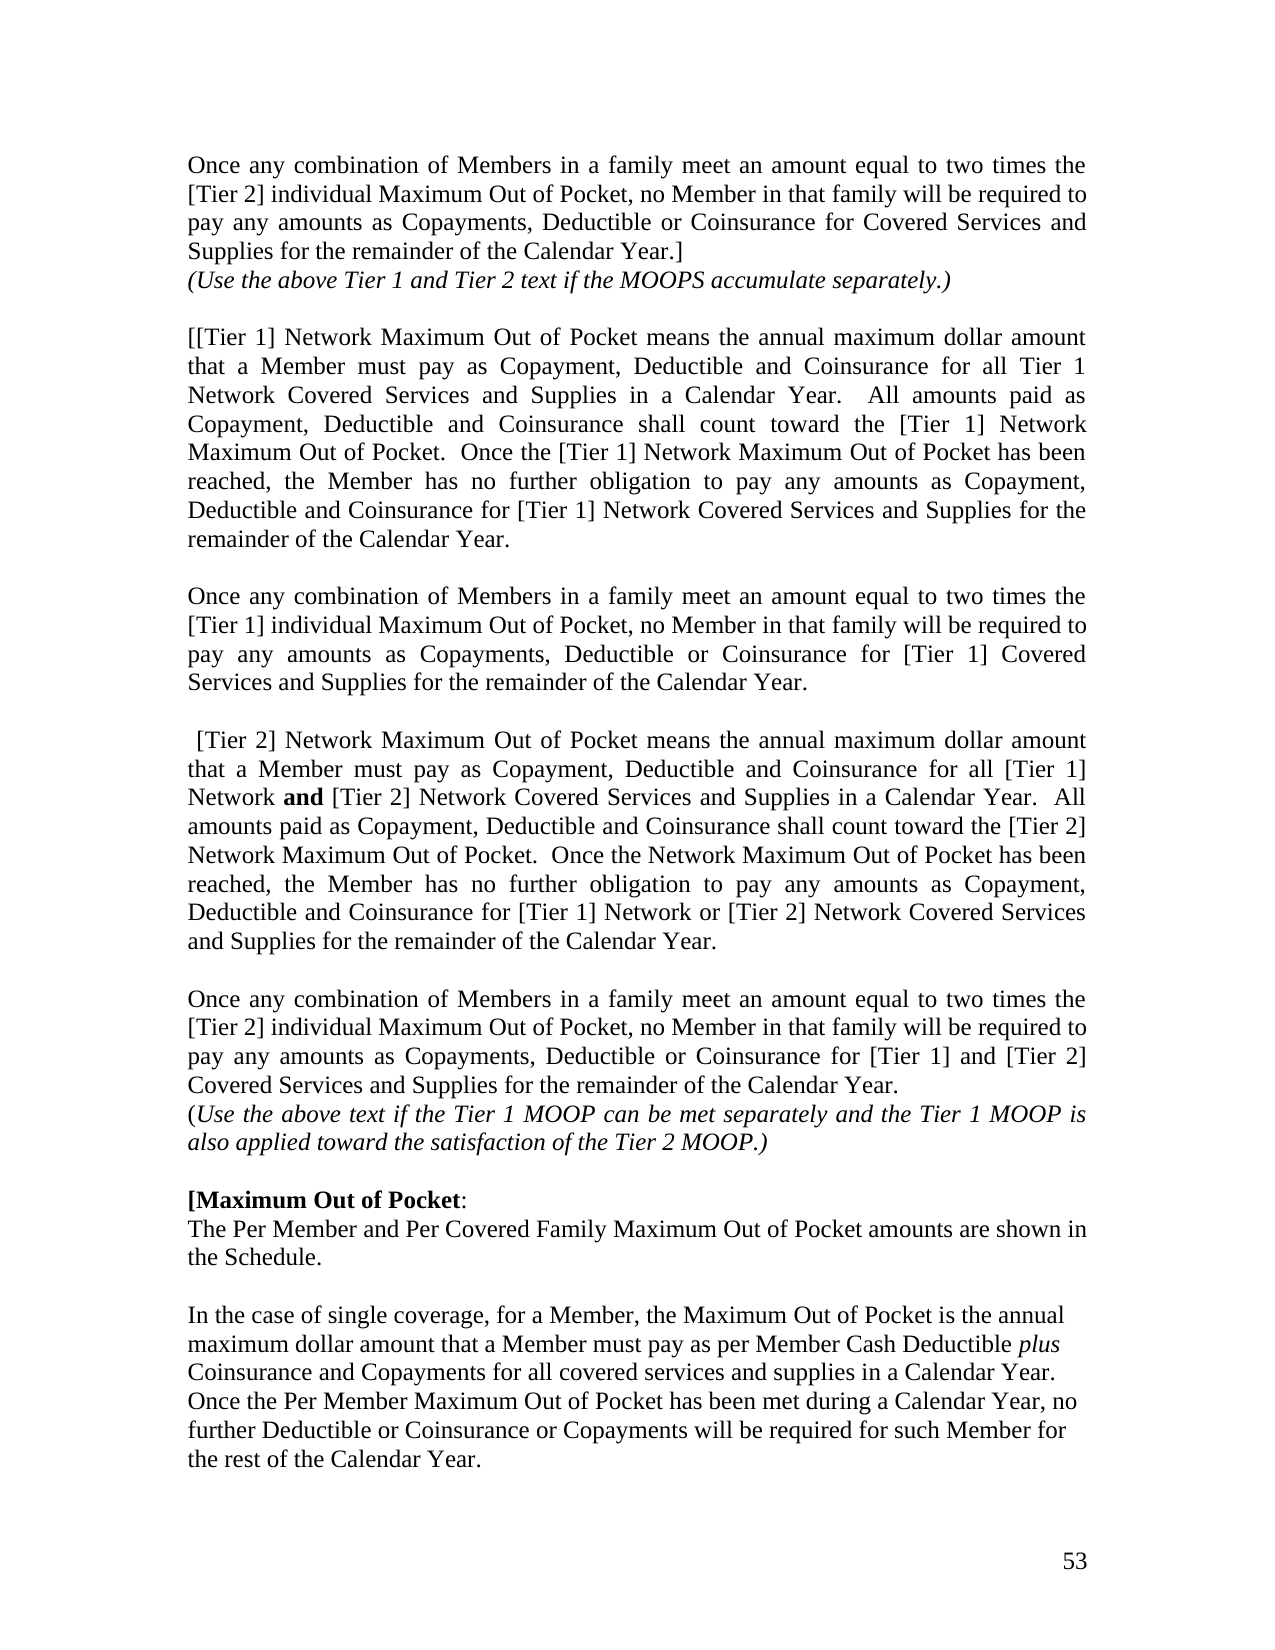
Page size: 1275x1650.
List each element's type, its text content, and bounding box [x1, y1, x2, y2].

text The Per Member and Per Covered Family Maximum Out of Pocket amounts are shown in the Schedule. [187, 1214, 1087, 1271]
text Once any combination of Members in a family meet an amount equal to two times the [Tier 2] individual Maximum Out of Pocket, no Member in that family will be required to pay any amounts as Copayments, Deductible or Coinsurance for [Tier 1] and [Tier 2] Covered Services and Supplies for the remainder of the Calendar Year. [187, 984, 1087, 1099]
text (Use the above Tier 1 and Tier 2 text if the MOOPS accumulate separately.) [187, 265, 1087, 294]
text [Tier 2] Network Maximum Out of Pocket means the annual maximum dollar amount that a Member must pay as Copayment, Deductible and Coinsurance for all [Tier 1] Network and [Tier 2] Network Covered Services and Supplies in a Calendar Year. All amounts paid as Copayment, Deductible and Coinsurance shall count toward the [Tier 2] Network Maximum Out of Pocket. Once the Network Maximum Out of Pocket has been reached, the Member has no further obligation to pay any amounts as Copayment, Deductible and Coinsurance for [Tier 1] Network or [Tier 2] Network Covered Services and Supplies for the remainder of the Calendar Year. [187, 725, 1087, 955]
text Once any combination of Members in a family meet an amount equal to two times the [Tier 1] individual Maximum Out of Pocket, no Member in that family will be required to pay any amounts as Copayments, Deductible or Coinsurance for [Tier 1] Covered Services and Supplies for the remainder of the Calendar Year. [187, 581, 1087, 696]
text In the case of single coverage, for a Member, the Maximum Out of Pocket is the annual maximum dollar amount that a Member must pay as per Member Cash Deductible plus Coinsurance and Copayments for all covered services and supplies in a Calendar Year. Once the Per Member Maximum Out of Pocket has been met during a Calendar Year, no further Deductible or Coinsurance or Copayments will be required for such Member for the rest of the Calendar Year. [187, 1300, 1087, 1472]
text Once any combination of Members in a family meet an amount equal to two times the [Tier 2] individual Maximum Out of Pocket, no Member in that family will be required to pay any amounts as Copayments, Deductible or Coinsurance for Covered Services and Supplies for the remainder of the Calendar Year.] [187, 150, 1087, 265]
text [[Tier 1] Network Maximum Out of Pocket means the annual maximum dollar amount that a Member must pay as Copayment, Deductible and Coinsurance for all Tier 1 Network Covered Services and Supplies in a Calendar Year. All amounts paid as Copayment, Deductible and Coinsurance shall count toward the [Tier 1] Network Maximum Out of Pocket. Once the [Tier 1] Network Maximum Out of Pocket has been reached, the Member has no further obligation to pay any amounts as Copayment, Deductible and Coinsurance for [Tier 1] Network Covered Services and Supplies for the remainder of the Calendar Year. [187, 322, 1087, 552]
text (Use the above text if the Tier 1 MOOP can be met separately and the Tier 1 MOOP is also applied toward the satisfaction of the Tier 2 MOOP.) [187, 1099, 1087, 1156]
text [Maximum Out of Pocket: [187, 1185, 1087, 1214]
